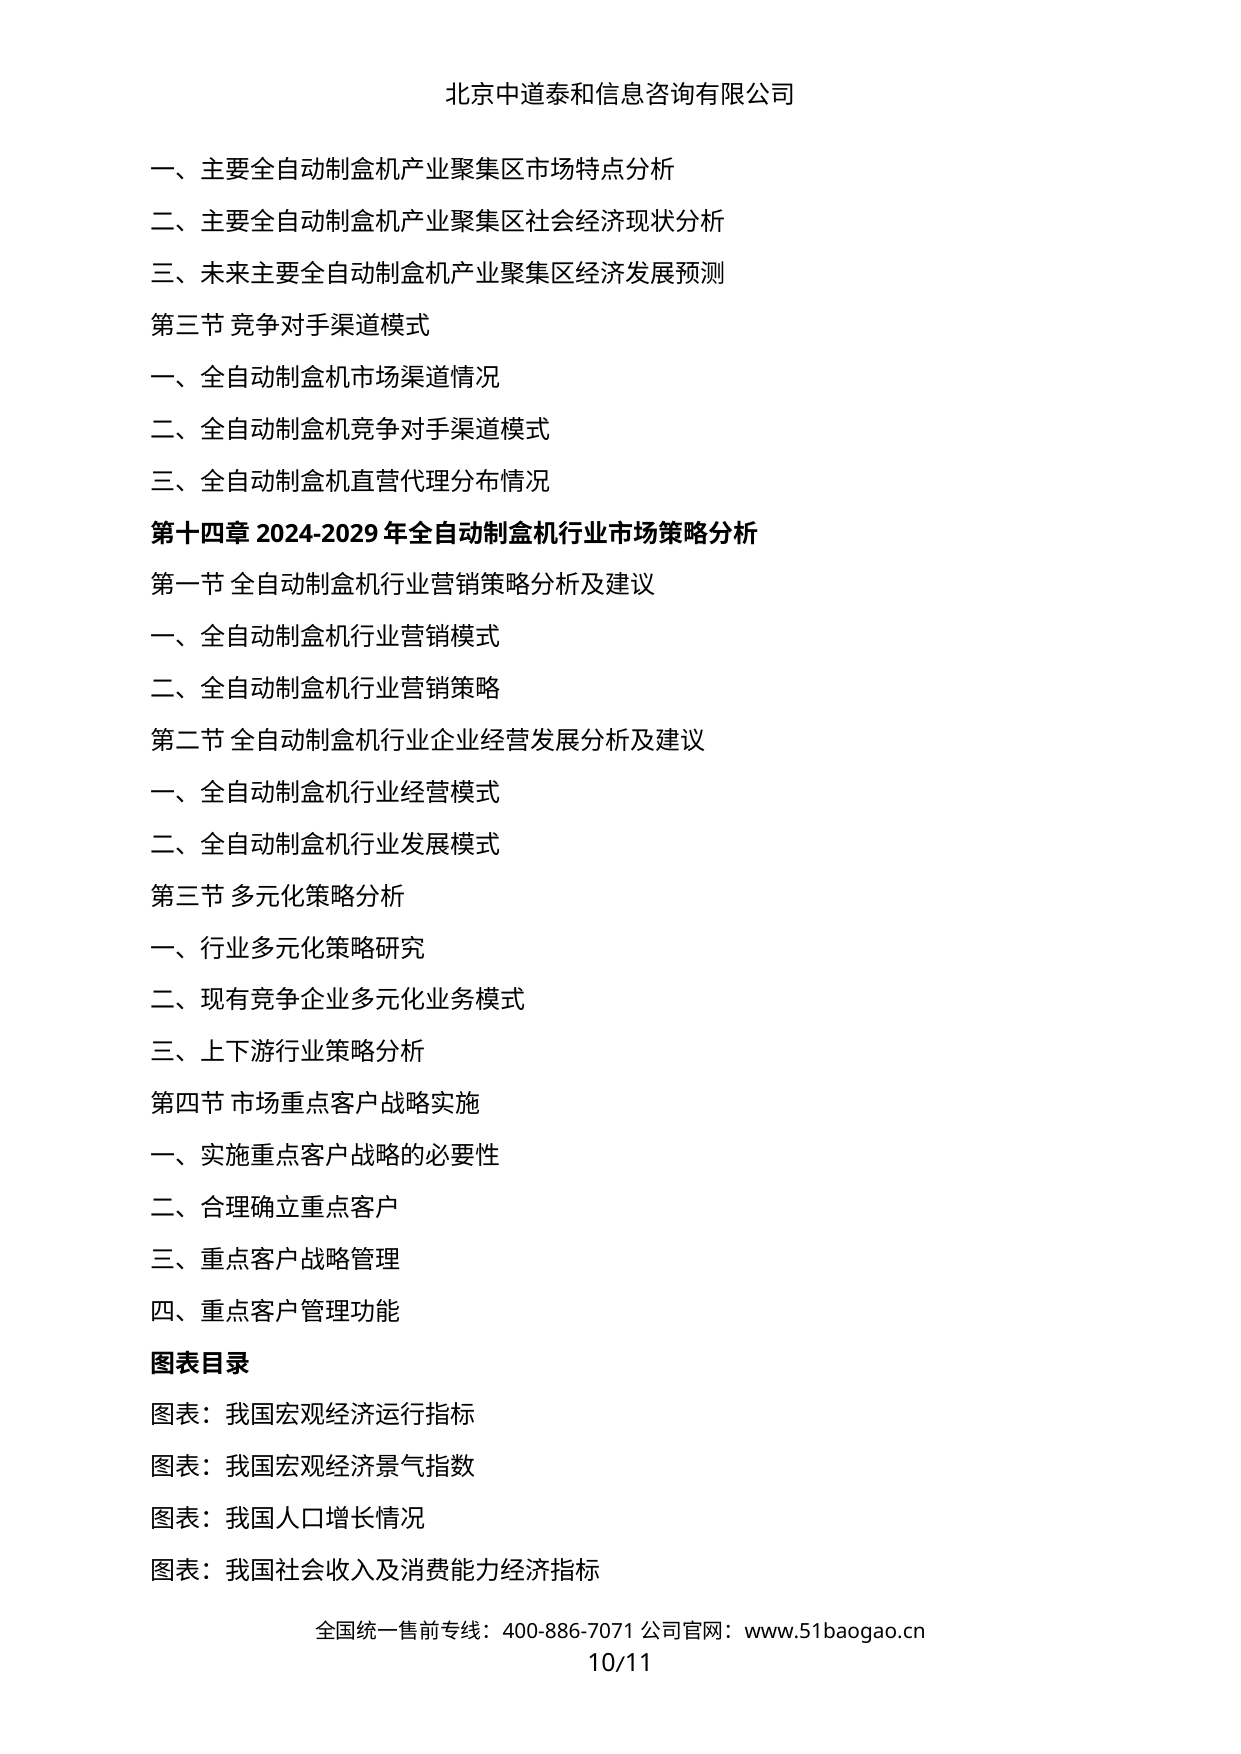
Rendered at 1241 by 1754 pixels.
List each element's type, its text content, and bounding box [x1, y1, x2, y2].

text 第一节 全自动制盒机行业营销策略分析及建议 [150, 565, 1090, 601]
text 一、主要全自动制盒机产业聚集区市场特点分析 [150, 150, 1090, 186]
text 一、全自动制盒机市场渠道情况 [150, 357, 1090, 394]
text 图表目录 [150, 1343, 1090, 1379]
text 二、合理确立重点客户 [150, 1187, 1090, 1224]
text 二、全自动制盒机行业发展模式 [150, 824, 1090, 861]
text 第十四章 2024-2029年全自动制盒机行业市场策略分析 [150, 513, 1090, 549]
text 第二节 全自动制盒机行业企业经营发展分析及建议 [150, 721, 1090, 757]
text 第四节 市场重点客户战略实施 [150, 1084, 1090, 1120]
text 三、上下游行业策略分析 [150, 1032, 1090, 1068]
text 二、现有竞争企业多元化业务模式 [150, 980, 1090, 1016]
text 三、重点客户战略管理 [150, 1239, 1090, 1276]
text 二、全自动制盒机行业营销策略 [150, 669, 1090, 705]
text 图表：我国宏观经济运行指标 [150, 1395, 1090, 1431]
text 一、全自动制盒机行业营销模式 [150, 617, 1090, 653]
text 三、全自动制盒机直营代理分布情况 [150, 461, 1090, 497]
text 图表：我国社会收入及消费能力经济指标 [150, 1551, 1090, 1587]
text 二、全自动制盒机竞争对手渠道模式 [150, 409, 1090, 446]
text 四、重点客户管理功能 [150, 1291, 1090, 1327]
text 第三节 竞争对手渠道模式 [150, 306, 1090, 342]
text 第三节 多元化策略分析 [150, 876, 1090, 912]
text 图表：我国宏观经济景气指数 [150, 1447, 1090, 1483]
text 一、全自动制盒机行业经营模式 [150, 772, 1090, 809]
text 图表：我国人口增长情况 [150, 1499, 1090, 1535]
text 一、行业多元化策略研究 [150, 928, 1090, 964]
text 二、主要全自动制盒机产业聚集区社会经济现状分析 [150, 202, 1090, 238]
text 一、实施重点客户战略的必要性 [150, 1136, 1090, 1172]
text 三、未来主要全自动制盒机产业聚集区经济发展预测 [150, 254, 1090, 290]
